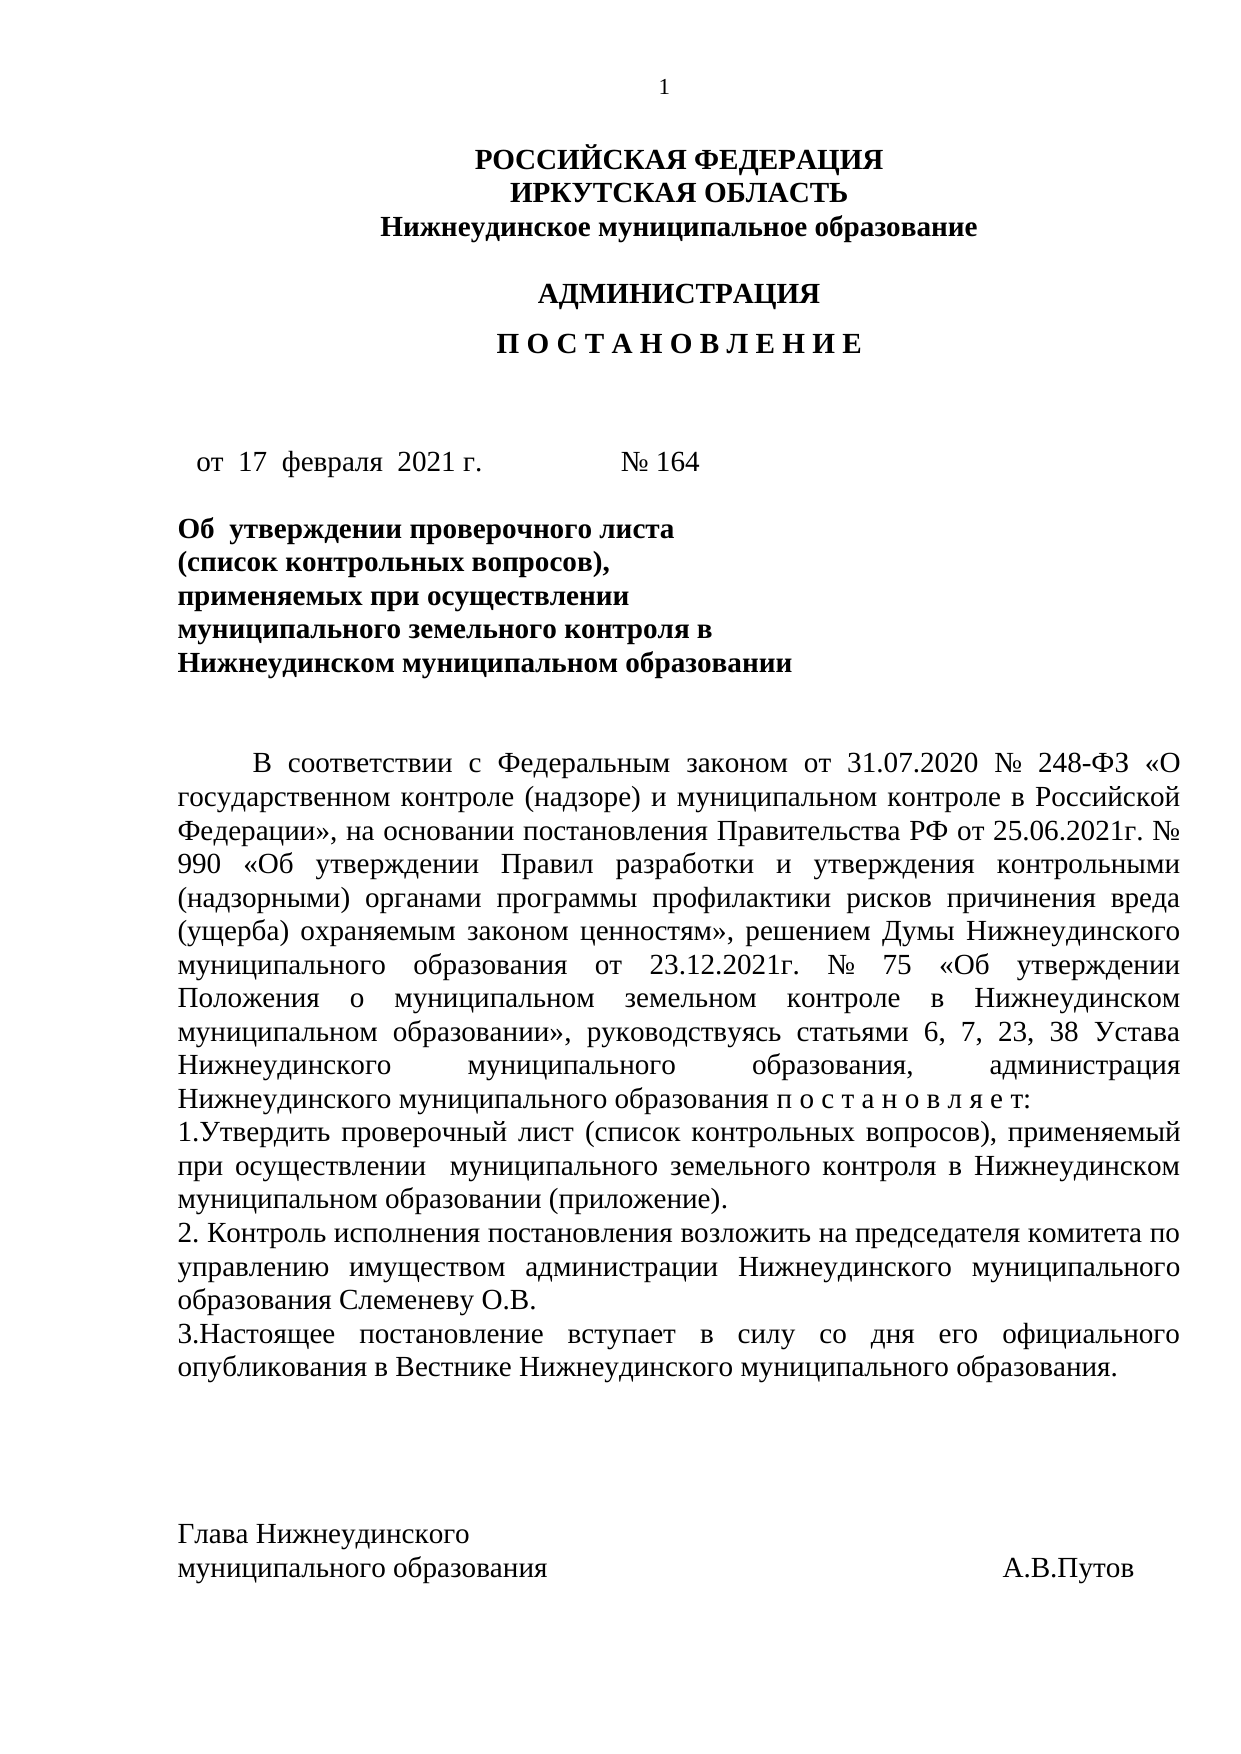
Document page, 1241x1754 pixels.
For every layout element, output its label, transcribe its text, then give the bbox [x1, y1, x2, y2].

text ИРКУТСКАЯ ОБЛАСТЬ [177, 175, 1181, 209]
subtitle АДМИНИСТРАЦИЯ [177, 276, 1181, 309]
text 2. Контроль исполнения постановления возложить на председателя комитета по управлению имуществом администрации Нижнеудинского муниципального образования Слеменеву О.В. [177, 1215, 1181, 1316]
text от 17 февраля 2021 г. № 164 [196, 444, 1181, 477]
subtitle РОССИЙСКАЯ ФЕДЕРАЦИЯ [177, 142, 1181, 175]
text В соответствии с Федеральным законом от 31.07.2020 № 248-ФЗ «О государственном контроле (надзоре) и муниципальном контроле в Российской Федерации», на основании постановления Правительства РФ от 25.06.2021г. № 990 «Об утверждении Правил разработки и утверждения контрольными (надзорными) органами программы профилактики рисков причинения вреда (ущерба) охраняемым законом ценностям», решением Думы Нижнеудинского муниципального образования от 23.12.2021г. № 75 «Об утверждении Положения о муниципальном земельном контроле в Нижнеудинском муниципальном образовании», руководствуясь статьями 6, 7, 23, 38 Устава Нижнеудинского муниципального образования, администрация Нижнеудинского муниципального образования п о с т а н о в л я е т: [177, 746, 1181, 1114]
text Нижнеудинском муниципальном образовании [177, 645, 1181, 678]
text применяемых при осуществлении [177, 578, 1181, 611]
text (список контрольных вопросов), [177, 544, 1181, 578]
text муниципального земельного контроля в [177, 611, 1181, 645]
text 1.Утвердить проверочный лист (список контрольных вопросов), применяемый при осуществлении муниципального земельного контроля в Нижнеудинском муниципальном образовании (приложение). [177, 1114, 1181, 1215]
text муниципального образования А.В.Путов [177, 1550, 1181, 1584]
text Об утверждении проверочного листа [177, 511, 1181, 544]
subtitle П О С Т А Н О В Л Е Н И Е [177, 326, 1181, 360]
text Глава Нижнеудинского [177, 1517, 1181, 1550]
subtitle Нижнеудинское муниципальное образование [177, 209, 1181, 242]
text 3.Настоящее постановление вступает в силу со дня его официального опубликования в Вестнике Нижнеудинского муниципального образования. [177, 1316, 1181, 1383]
